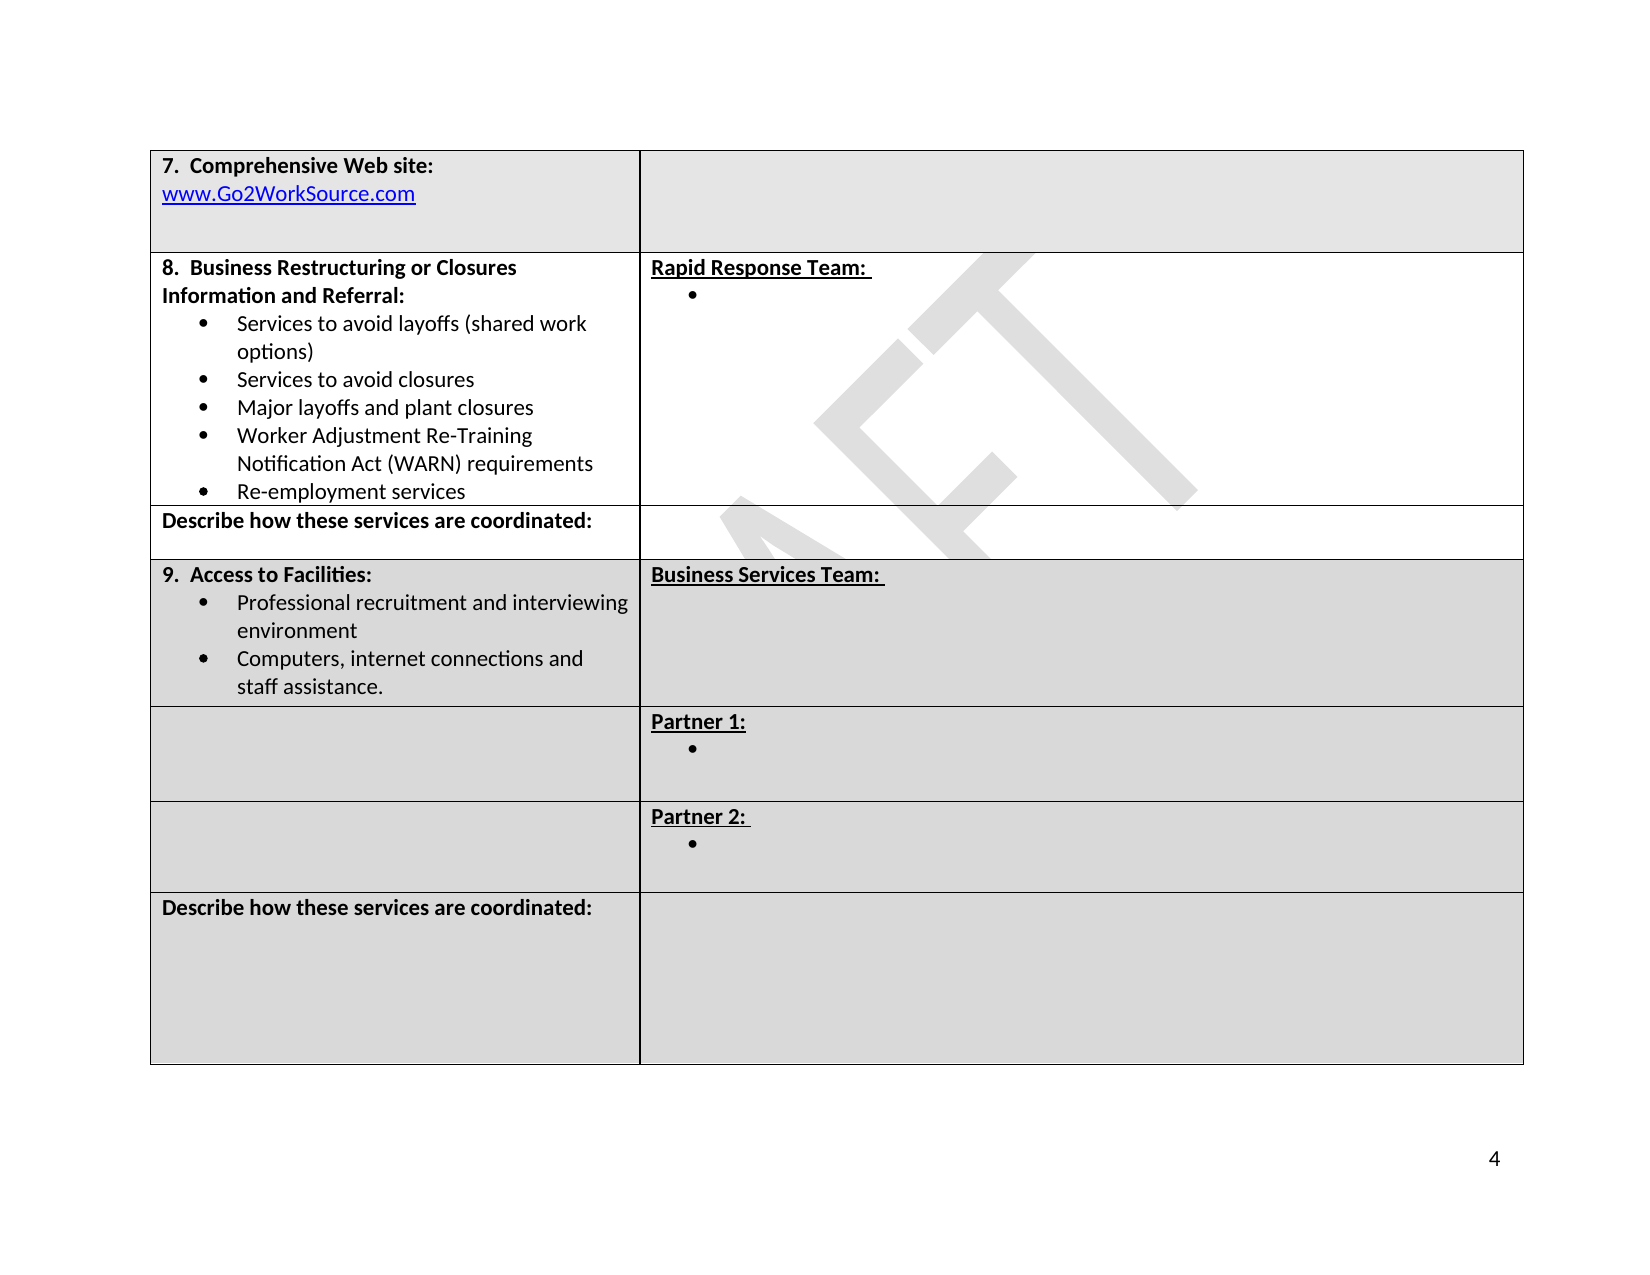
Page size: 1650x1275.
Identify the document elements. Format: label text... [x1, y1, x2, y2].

table_cell [641, 506, 1523, 559]
table_cell 8. Business Restructuring or Closures Information and Referral: Services to avoid layoffs (shared work options) Services to avoid closures Major layoffs and plant closures Worker Adjustment Re-Training Notification Act (WARN) requirements Re-employment services [151, 253, 639, 505]
table_header [641, 151, 1523, 252]
table_header 7. Comprehensive Web site: www.Go2WorkSource.com [151, 151, 639, 252]
table_cell [151, 707, 639, 801]
table_cell [641, 893, 1523, 1063]
table_cell Partner 1: [641, 707, 1523, 801]
table_cell 9. Access to Facilities: Professional recruitment and interviewing environment Computers, internet connections and staff assistance. [151, 560, 639, 706]
table_cell Business Services Team: [641, 560, 1523, 706]
table_cell Describe how these services are coordinated: [151, 893, 639, 1063]
table_cell Partner 2: [641, 802, 1523, 892]
table_cell Rapid Response Team: [641, 253, 1523, 505]
table_cell [151, 802, 639, 892]
table_cell Describe how these services are coordinated: [151, 506, 639, 559]
